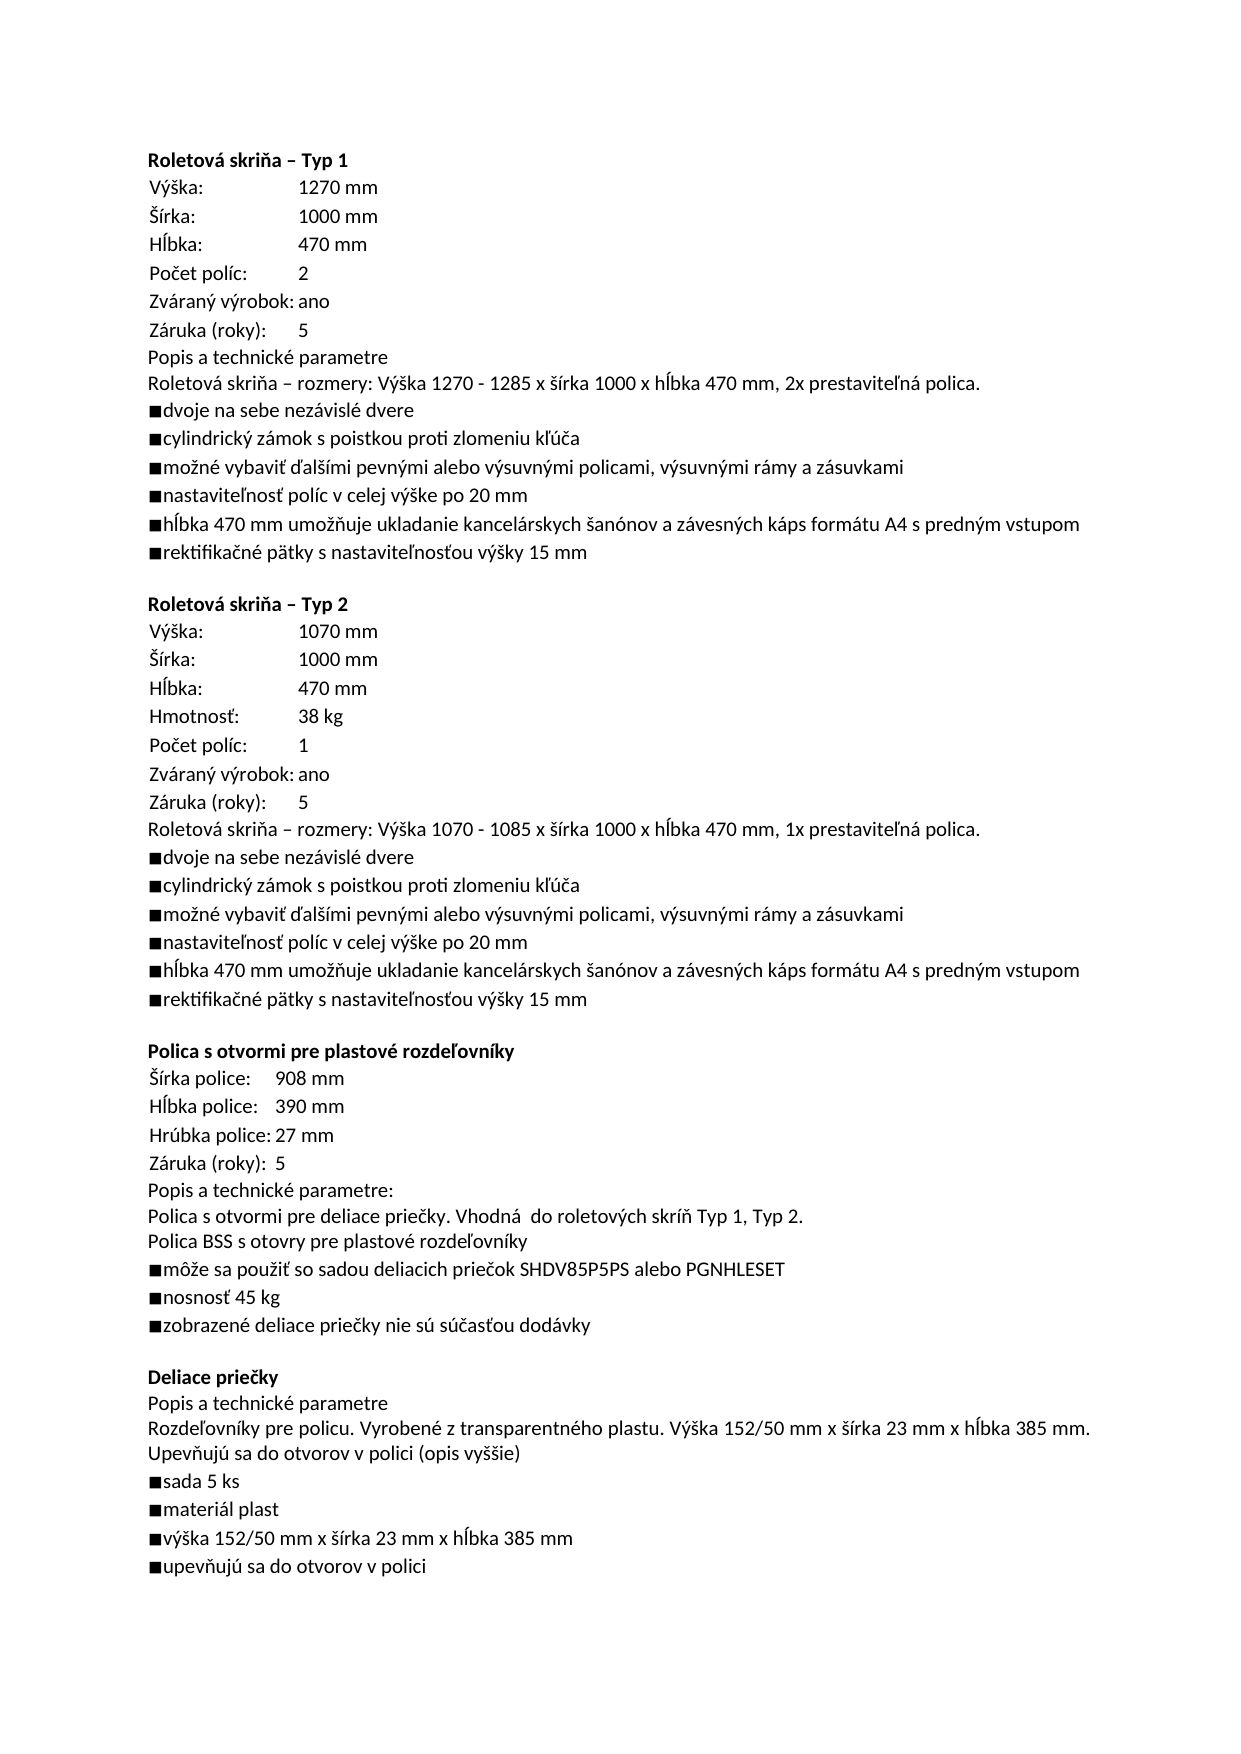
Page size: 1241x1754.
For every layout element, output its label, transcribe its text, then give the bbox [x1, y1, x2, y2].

table_header Výška: [148, 617, 296, 645]
text Roletová skriňa – Typ 2 [148, 591, 1093, 617]
text ◾nosnosť 45 kg [148, 1282, 1093, 1311]
text ◾možné vybaviť ďalšími pevnými alebo výsuvnými policami, výsuvnými rámy a zásuvkami [148, 899, 1093, 927]
text ◾sada 5 ks [148, 1466, 1093, 1494]
text ◾cylindrický zámok s poistkou proti zlomeniu kľúča [148, 870, 1093, 899]
text Popis a technické parametre [148, 1390, 1093, 1415]
table_cell 2 [296, 259, 380, 287]
text ◾dvoje na sebe nezávislé dvere [148, 395, 1093, 423]
table_cell ano [296, 287, 380, 316]
table_cell Záruka (roky): [148, 316, 296, 344]
table_header 908 mm [273, 1063, 346, 1092]
table_cell 27 mm [273, 1120, 346, 1149]
table_cell 470 mm [296, 230, 380, 259]
table_cell 1 [296, 731, 380, 759]
table_cell Šírka: [148, 645, 296, 674]
table_header Šírka police: [148, 1063, 273, 1092]
table_cell Hĺbka: [148, 230, 296, 259]
text Polica s otvormi pre deliace priečky. Vhodná do roletových skríň Typ 1, Typ 2. [148, 1203, 1093, 1228]
text Popis a technické parametre [148, 344, 1093, 370]
table_cell Záruka (roky): [148, 788, 296, 816]
table_cell Zváraný výrobok: [148, 759, 296, 788]
table_cell Počet políc: [148, 731, 296, 759]
text ◾hĺbka 470 mm umožňuje ukladanie kancelárskych šanónov a závesných káps formátu A4 s predným vstupom [148, 509, 1093, 537]
table_cell 1000 mm [296, 645, 380, 674]
table_cell Hĺbka: [148, 674, 296, 702]
text ◾hĺbka 470 mm umožňuje ukladanie kancelárskych šanónov a závesných káps formátu A4 s predným vstupom [148, 956, 1093, 984]
table_cell 1000 mm [296, 202, 380, 230]
text Polica BSS s otovry pre plastové rozdeľovníky [148, 1228, 1093, 1254]
text ◾rektifikačné pätky s nastaviteľnosťou výšky 15 mm [148, 984, 1093, 1012]
table_cell ano [296, 759, 380, 788]
table_cell Šírka: [148, 202, 296, 230]
text ◾nastaviteľnosť políc v celej výške po 20 mm [148, 927, 1093, 956]
text ◾nastaviteľnosť políc v celej výške po 20 mm [148, 480, 1093, 509]
table_header 1270 mm [296, 173, 380, 202]
table_cell 5 [273, 1149, 346, 1177]
table_cell 38 kg [296, 702, 380, 731]
text Deliace priečky [148, 1364, 1093, 1390]
table_cell Počet políc: [148, 259, 296, 287]
text ◾upevňujú sa do otvorov v polici [148, 1551, 1093, 1580]
table_cell Hmotnosť: [148, 702, 296, 731]
table_cell Zváraný výrobok: [148, 287, 296, 316]
text ◾dvoje na sebe nezávislé dvere [148, 842, 1093, 870]
text Polica s otvormi pre plastové rozdeľovníky [148, 1038, 1093, 1063]
text Popis a technické parametre: [148, 1177, 1093, 1203]
table_cell 470 mm [296, 674, 380, 702]
text ◾výška 152/50 mm x šírka 23 mm x hĺbka 385 mm [148, 1523, 1093, 1551]
text Roletová skriňa – rozmery: Výška 1270 - 1285 x šírka 1000 x hĺbka 470 mm, 2x prestaviteľná polica. [148, 370, 1093, 395]
text ◾materiál plast [148, 1494, 1093, 1523]
text Roletová skriňa – rozmery: Výška 1070 - 1085 x šírka 1000 x hĺbka 470 mm, 1x prestaviteľná polica. [148, 816, 1093, 842]
table_header 1070 mm [296, 617, 380, 645]
table_cell Hĺbka police: [148, 1092, 273, 1120]
table_cell Záruka (roky): [148, 1149, 273, 1177]
text ◾cylindrický zámok s poistkou proti zlomeniu kľúča [148, 423, 1093, 452]
text Roletová skriňa – Typ 1 [148, 148, 1093, 173]
text Rozdeľovníky pre policu. Vyrobené z transparentného plastu. Výška 152/50 mm x šírka 23 mm x hĺbka 385 mm. Upevňujú sa do otvorov v polici (opis vyššie) [148, 1415, 1093, 1466]
table_header Výška: [148, 173, 296, 202]
text ◾zobrazené deliace priečky nie sú súčasťou dodávky [148, 1311, 1093, 1339]
text ◾možné vybaviť ďalšími pevnými alebo výsuvnými policami, výsuvnými rámy a zásuvkami [148, 452, 1093, 480]
table_cell 5 [296, 316, 380, 344]
table_cell 5 [296, 788, 380, 816]
text ◾rektifikačné pätky s nastaviteľnosťou výšky 15 mm [148, 537, 1093, 566]
table_cell Hrúbka police: [148, 1120, 273, 1149]
text ◾môže sa použiť so sadou deliacich priečok SHDV85P5PS alebo PGNHLESET [148, 1254, 1093, 1282]
table_cell 390 mm [273, 1092, 346, 1120]
